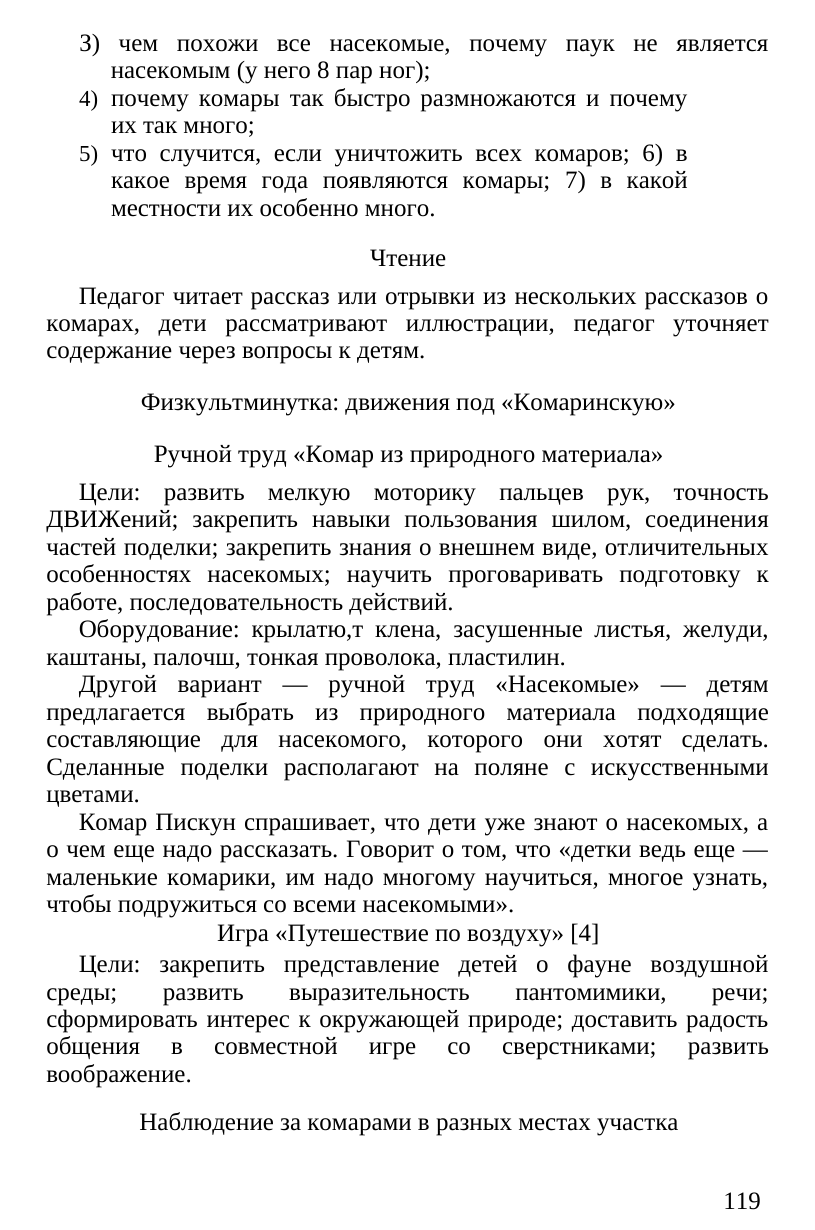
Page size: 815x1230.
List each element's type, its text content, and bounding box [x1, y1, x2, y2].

list что случится, если уничтожить всех комаров; 6) в какое время года появляются комары; 7) в какой местности их особенно много. [79, 140, 688, 222]
text Оборудование: крылатю,т клена, засушенные листья, желуди, каштаны, палочш, тонкая проволока, пластилин. [46, 616, 769, 671]
text Чтение [66, 243, 751, 272]
text Ручной труд «Комар из природного материала» [66, 439, 752, 468]
list почему комары так быстро размножаются и почему их так много; [79, 84, 688, 139]
text Цели: развить мелкую моторику пальцев рук, точность ДВИЖений; закрепить навыки пользования шилом, соединения частей поделки; закрепить знания о внешнем виде, отличительных особенностях насекомых; научить проговаривать подготовку к работе, последовательность действий. [46, 478, 769, 615]
text Другой вариант — ручной труд «Насекомые» — детям предлагается выбрать из природного материала подходящие составляющие для насекомого, которого они хотят сделать. Сделанные поделки располагают на поляне с искусственными цветами. [46, 671, 769, 808]
text Наблюдение за комарами в разных местах участка [66, 1107, 752, 1136]
text Педагог читает рассказ или отрывки из нескольких рассказов о комарах, дети рассматривают иллюстрации, педагог уточняет содержание через вопросы к детям. [46, 282, 769, 364]
text З) чем похожи все насекомые, почему паук не является насекомым (у него 8 пар ног); [79, 29, 769, 84]
text Комар Пискун спрашивает, что дети уже знают о насекомых, а о чем еще надо рассказать. Говорит о том, что «детки ведь еще — маленькие комарики, им надо многому научиться, многое узнать, чтобы подружиться со всеми насекомыми». [46, 808, 769, 918]
text Цели: закрепить представление детей о фауне воздушной среды; развить выразительность пантомимики, речи; сформировать интерес к окружающей природе; доставить радость общения в совместной игре со сверстниками; развить воображение. [46, 951, 769, 1087]
text Игра «Путешествие по воздуху» [4] [66, 918, 751, 947]
text Физкультминутка: движения под «Комаринскую» [66, 387, 751, 416]
